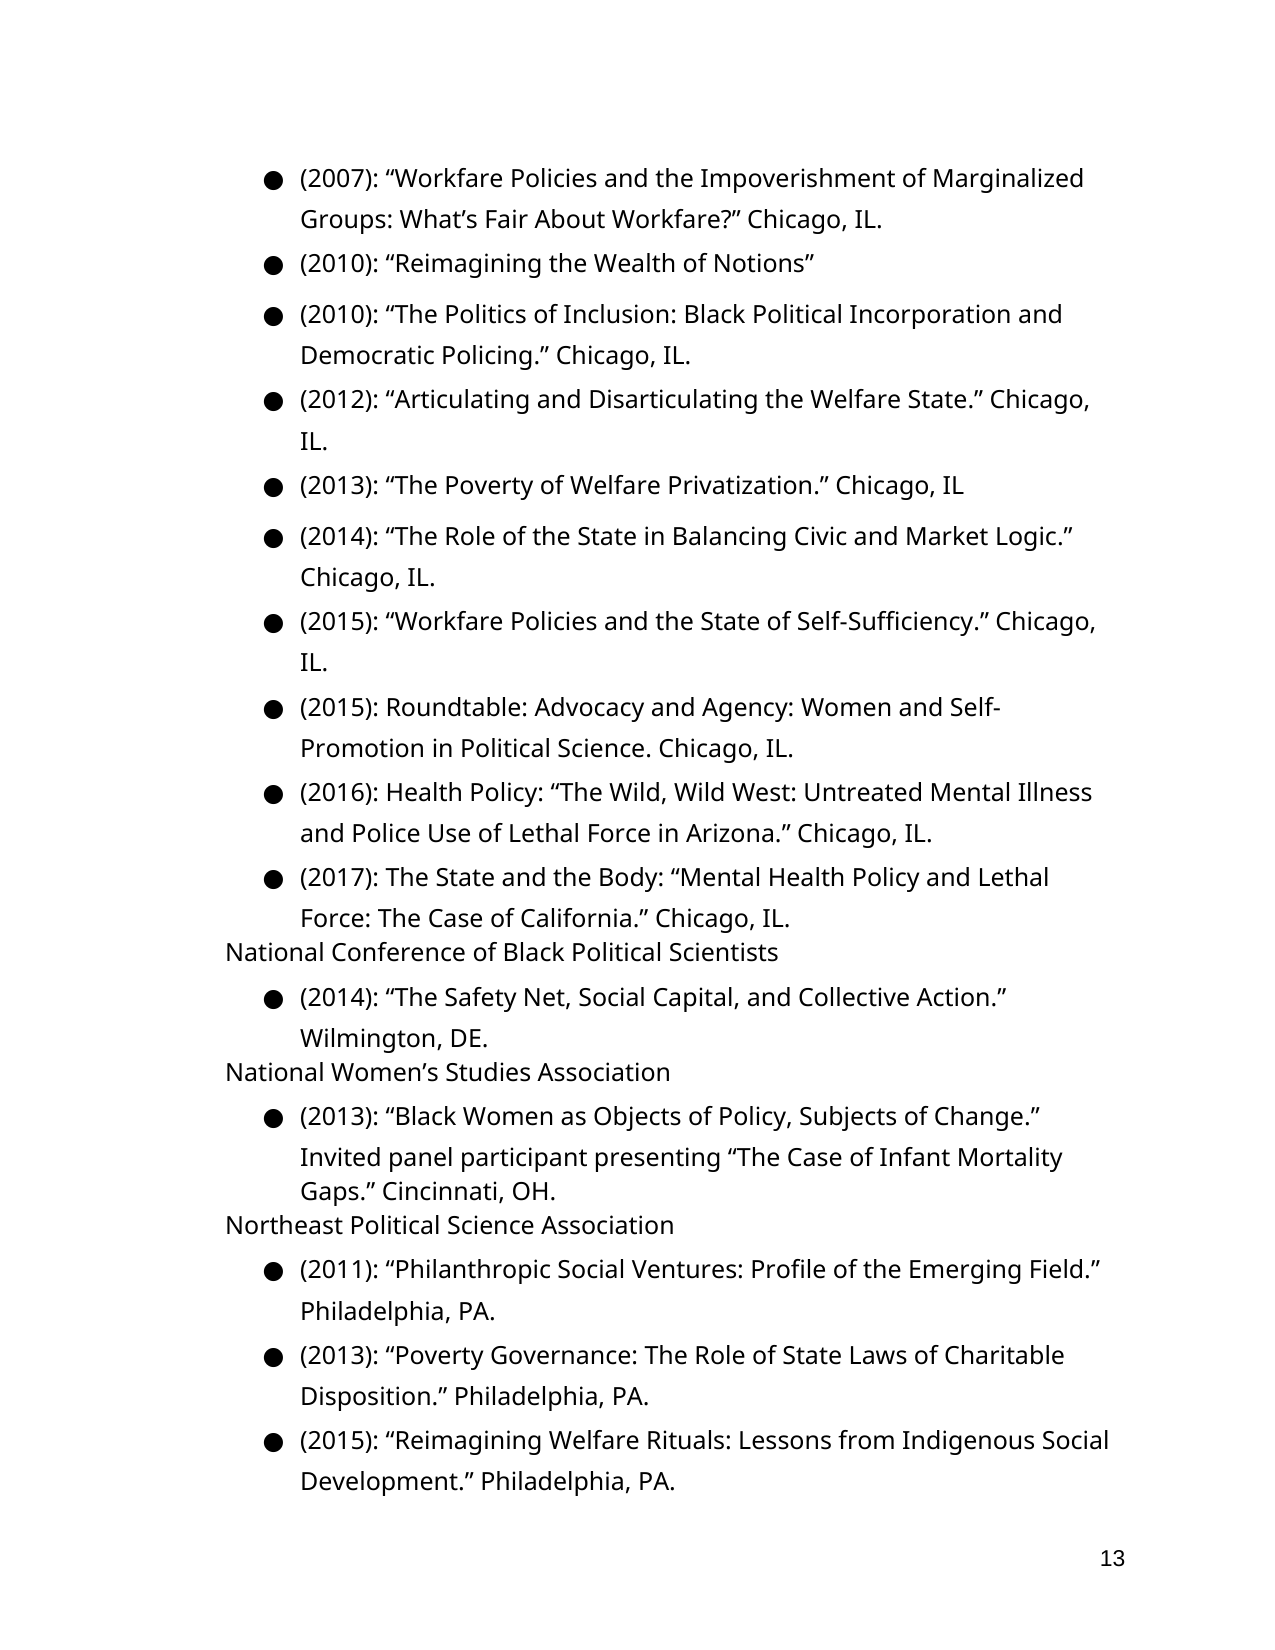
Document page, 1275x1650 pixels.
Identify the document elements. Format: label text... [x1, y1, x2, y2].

text Northeast Political Science Association [225, 1208, 1125, 1242]
list (2015): “Reimagining Welfare Rituals: Lessons from Indigenous Social Development.” Philadelphia, PA. [262, 1412, 1125, 1498]
list (2010): “Reimagining the Wealth of Notions” [262, 235, 1125, 287]
list (2013): “Poverty Governance: The Role of State Laws of Charitable Disposition.” Philadelphia, PA. [262, 1327, 1125, 1412]
list (2007): “Workfare Policies and the Impoverishment of Marginalized Groups: What’s Fair About Workfare?” Chicago, IL. [262, 150, 1125, 235]
list (2013): “The Poverty of Welfare Privatization.” Chicago, IL [262, 457, 1125, 508]
list (2014): “The Safety Net, Social Capital, and Collective Action.” Wilmington, DE. [262, 969, 1125, 1054]
list (2010): “The Politics of Inclusion: Black Political Incorporation and Democratic Policing.” Chicago, IL. [262, 287, 1125, 372]
list (2014): “The Role of the State in Balancing Civic and Market Logic.” Chicago, IL. [262, 508, 1125, 594]
list (2015): Roundtable: Advocacy and Agency: Women and Self-Promotion in Political Science. Chicago, IL. [262, 679, 1125, 764]
text National Women’s Studies Association [225, 1054, 1125, 1088]
list (2013): “Black Women as Objects of Policy, Subjects of Change.” Invited panel participant presenting “The Case of Infant Mortality Gaps.” Cincinnati, OH. [262, 1088, 1125, 1208]
list (2012): “Articulating and Disarticulating the Welfare State.” Chicago, IL. [262, 372, 1125, 457]
list (2016): Health Policy: “The Wild, Wild West: Untreated Mental Illness and Police Use of Lethal Force in Arizona.” Chicago, IL. [262, 764, 1125, 850]
list (2017): The State and the Body: “Mental Health Policy and Lethal Force: The Case of California.” Chicago, IL. [262, 850, 1125, 935]
text National Conference of Black Political Scientists [225, 935, 1125, 969]
list (2011): “Philanthropic Social Ventures: Profile of the Emerging Field.” Philadelphia, PA. [262, 1242, 1125, 1327]
list (2015): “Workfare Policies and the State of Self-Sufficiency.” Chicago, IL. [262, 594, 1125, 679]
